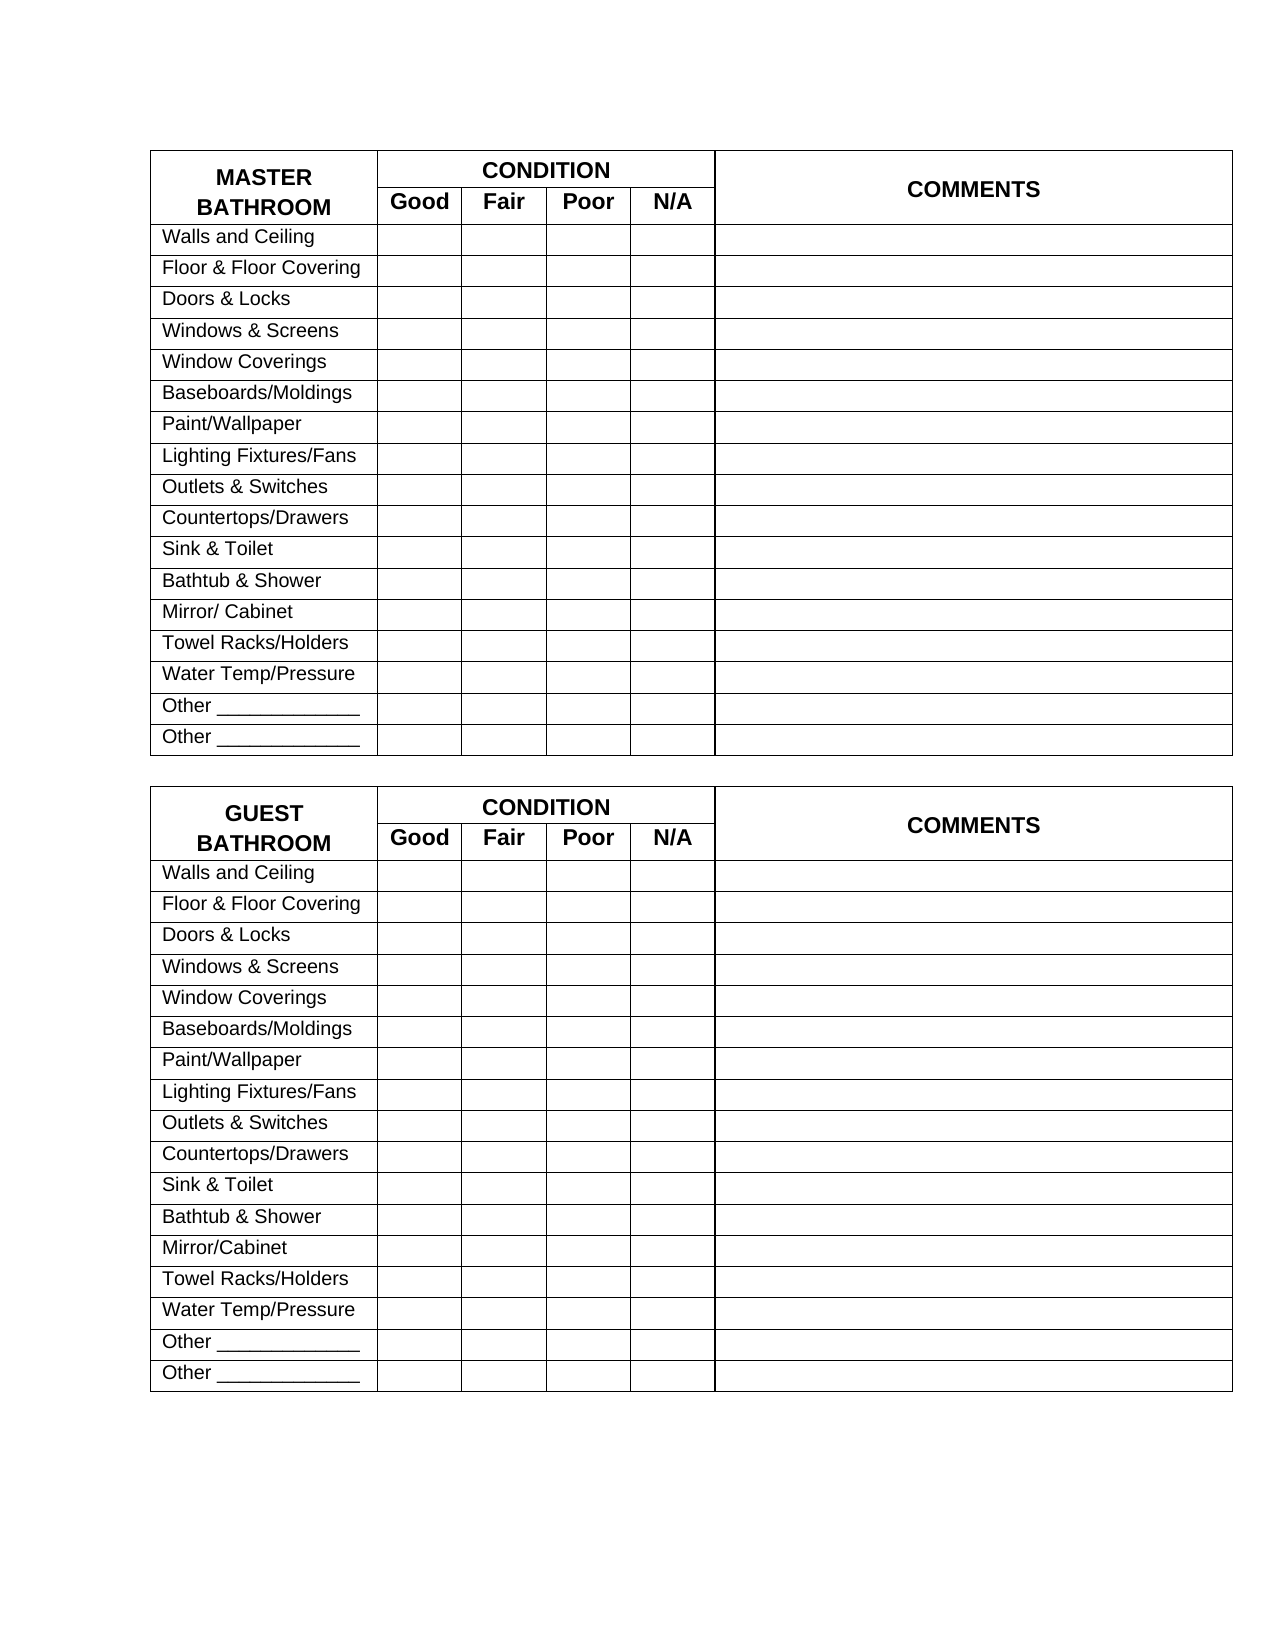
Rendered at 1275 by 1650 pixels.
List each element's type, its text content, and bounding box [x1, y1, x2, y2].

table_cell [631, 725, 714, 755]
table_cell [631, 1267, 714, 1297]
table_header CONDITION [378, 151, 714, 187]
table_cell [547, 1048, 630, 1078]
table_cell Other _____________ [151, 1361, 377, 1391]
table_cell [547, 1080, 630, 1110]
table_cell [716, 1236, 1232, 1266]
table_cell [378, 725, 461, 755]
table_cell [462, 1111, 546, 1141]
table_cell [716, 955, 1232, 985]
table_cell [716, 225, 1232, 255]
table_cell [631, 631, 714, 661]
table_cell [547, 287, 630, 317]
table_header COMMENTS [716, 787, 1232, 860]
table_cell [716, 1330, 1232, 1360]
table_cell Sink & Toilet [151, 1173, 377, 1203]
table_cell Good [378, 188, 461, 224]
table_cell [462, 1080, 546, 1110]
table_cell [378, 1173, 461, 1203]
table_cell Towel Racks/Holders [151, 1267, 377, 1297]
table_cell [631, 1080, 714, 1110]
table_cell [716, 631, 1232, 661]
table_cell [631, 955, 714, 985]
table_cell [631, 1048, 714, 1078]
table_cell Doors & Locks [151, 923, 377, 953]
table_cell [462, 631, 546, 661]
table_cell [716, 923, 1232, 953]
table_header MASTER BATHROOM [151, 151, 377, 224]
table_cell Poor [547, 824, 630, 860]
table_cell [547, 412, 630, 442]
table_cell [547, 1236, 630, 1266]
table_cell [378, 225, 461, 255]
table_cell [631, 892, 714, 922]
table_cell [547, 506, 630, 536]
table_cell [547, 694, 630, 724]
table_cell [547, 600, 630, 630]
table_cell Bathtub & Shower [151, 569, 377, 599]
table_cell [378, 475, 461, 505]
table_cell [716, 662, 1232, 692]
table_cell Windows & Screens [151, 955, 377, 985]
table_cell [547, 537, 630, 567]
table_cell [378, 506, 461, 536]
table_cell Water Temp/Pressure [151, 1298, 377, 1328]
table_cell [631, 1236, 714, 1266]
table_cell Paint/Wallpaper [151, 1048, 377, 1078]
table_cell [462, 1236, 546, 1266]
table_cell [378, 662, 461, 692]
table_cell [378, 923, 461, 953]
table_cell [378, 600, 461, 630]
table_cell Other _____________ [151, 1330, 377, 1360]
table_cell Countertops/Drawers [151, 1142, 377, 1172]
table_cell [462, 694, 546, 724]
table_header GUEST BATHROOM [151, 787, 377, 860]
table_cell [716, 381, 1232, 411]
table_cell [378, 1142, 461, 1172]
table_header CONDITION [378, 787, 714, 823]
table_cell [462, 861, 546, 891]
table_cell [378, 1361, 461, 1391]
table_cell [378, 1017, 461, 1047]
table_cell [462, 662, 546, 692]
table_cell [631, 350, 714, 380]
table_cell [716, 725, 1232, 755]
table_cell [547, 631, 630, 661]
table_cell [547, 1361, 630, 1391]
table_cell [547, 892, 630, 922]
table_cell [462, 350, 546, 380]
table_cell [631, 412, 714, 442]
table_cell [462, 506, 546, 536]
table_cell [462, 1017, 546, 1047]
table_cell [631, 1330, 714, 1360]
table_cell [462, 537, 546, 567]
table_cell [462, 955, 546, 985]
table_cell [716, 1080, 1232, 1110]
table_cell Walls and Ceiling [151, 225, 377, 255]
table_cell [631, 1173, 714, 1203]
table_cell Floor & Floor Covering [151, 892, 377, 922]
table_cell [716, 861, 1232, 891]
table_cell [547, 662, 630, 692]
table_cell [631, 986, 714, 1016]
table_cell [378, 986, 461, 1016]
table_cell Mirror/ Cabinet [151, 600, 377, 630]
table_cell [716, 1361, 1232, 1391]
table_cell [462, 412, 546, 442]
table_cell Outlets & Switches [151, 1111, 377, 1141]
table_cell Fair [462, 824, 546, 860]
table_cell Lighting Fixtures/Fans [151, 1080, 377, 1110]
table_cell Water Temp/Pressure [151, 662, 377, 692]
table_cell [378, 1080, 461, 1110]
table_cell [631, 569, 714, 599]
table_cell [631, 923, 714, 953]
table_cell [547, 1142, 630, 1172]
table_cell [631, 444, 714, 474]
table_cell [378, 861, 461, 891]
table_cell [378, 444, 461, 474]
table_cell [631, 1361, 714, 1391]
table_cell [378, 1298, 461, 1328]
table_cell Baseboards/Moldings [151, 381, 377, 411]
table_cell [378, 1048, 461, 1078]
table_cell [547, 225, 630, 255]
table_cell [716, 1048, 1232, 1078]
table_cell [547, 986, 630, 1016]
table_cell [631, 662, 714, 692]
table_cell [547, 569, 630, 599]
table_cell [547, 955, 630, 985]
table_cell [547, 1330, 630, 1360]
table_cell [547, 923, 630, 953]
table_cell [716, 444, 1232, 474]
table_cell Paint/Wallpaper [151, 412, 377, 442]
table_cell [547, 1173, 630, 1203]
table_cell [547, 1017, 630, 1047]
table_cell [716, 600, 1232, 630]
table_cell Poor [547, 188, 630, 224]
table_cell [462, 1173, 546, 1203]
table_cell [716, 412, 1232, 442]
table_cell Baseboards/Moldings [151, 1017, 377, 1047]
table_cell [462, 1267, 546, 1297]
table_cell [547, 444, 630, 474]
table_cell Window Coverings [151, 986, 377, 1016]
table_cell Sink & Toilet [151, 537, 377, 567]
table_cell [716, 694, 1232, 724]
table_cell [462, 1048, 546, 1078]
table_cell [716, 1111, 1232, 1141]
table_cell [378, 1236, 461, 1266]
table_cell [716, 986, 1232, 1016]
table_cell [378, 412, 461, 442]
table_cell [631, 1017, 714, 1047]
table_cell [462, 923, 546, 953]
table_cell [631, 537, 714, 567]
table_cell [716, 256, 1232, 286]
table_cell [462, 725, 546, 755]
table_cell [378, 955, 461, 985]
table_cell Outlets & Switches [151, 475, 377, 505]
table_cell [378, 537, 461, 567]
table_cell Windows & Screens [151, 319, 377, 349]
table_cell [378, 381, 461, 411]
table_cell [462, 256, 546, 286]
table_cell Mirror/Cabinet [151, 1236, 377, 1266]
table_cell [378, 892, 461, 922]
table_cell [716, 287, 1232, 317]
table_cell [547, 475, 630, 505]
table_cell [547, 319, 630, 349]
table_cell N/A [631, 824, 714, 860]
table_cell [462, 1361, 546, 1391]
table_cell [716, 506, 1232, 536]
table_cell Walls and Ceiling [151, 861, 377, 891]
table_cell [716, 1267, 1232, 1297]
table_cell [378, 1267, 461, 1297]
table_cell N/A [631, 188, 714, 224]
table_cell [716, 1017, 1232, 1047]
table_cell [378, 1330, 461, 1360]
table_cell [547, 861, 630, 891]
table_cell [716, 537, 1232, 567]
table_cell Lighting Fixtures/Fans [151, 444, 377, 474]
table_cell [716, 1205, 1232, 1235]
table_cell [462, 475, 546, 505]
table_cell [378, 256, 461, 286]
table_cell [716, 1173, 1232, 1203]
table_cell [462, 381, 546, 411]
table_cell [716, 1298, 1232, 1328]
table_cell [631, 1111, 714, 1141]
table_cell [631, 287, 714, 317]
table_cell [462, 319, 546, 349]
table_cell [716, 1142, 1232, 1172]
table_cell [631, 381, 714, 411]
table_cell [631, 225, 714, 255]
table_cell [716, 569, 1232, 599]
table_header COMMENTS [716, 151, 1232, 224]
table_cell [547, 1267, 630, 1297]
table_cell [462, 444, 546, 474]
table_cell [462, 1298, 546, 1328]
table_cell [631, 256, 714, 286]
table_cell Other _____________ [151, 725, 377, 755]
table_cell [378, 287, 461, 317]
table_cell [462, 287, 546, 317]
table_cell [547, 350, 630, 380]
table_cell Good [378, 824, 461, 860]
table_cell [378, 350, 461, 380]
table_cell Floor & Floor Covering [151, 256, 377, 286]
table_cell [631, 1298, 714, 1328]
table_cell [547, 1298, 630, 1328]
table_cell [631, 861, 714, 891]
table_cell [462, 892, 546, 922]
table_cell Window Coverings [151, 350, 377, 380]
table_cell [631, 600, 714, 630]
table_cell Doors & Locks [151, 287, 377, 317]
table_cell Fair [462, 188, 546, 224]
table_cell Countertops/Drawers [151, 506, 377, 536]
table_cell [716, 350, 1232, 380]
table_cell Towel Racks/Holders [151, 631, 377, 661]
table_cell [462, 986, 546, 1016]
table_cell [631, 506, 714, 536]
table_cell [716, 892, 1232, 922]
table_cell [547, 1205, 630, 1235]
table_cell [378, 569, 461, 599]
table_cell [716, 319, 1232, 349]
table_cell [716, 475, 1232, 505]
table_cell [462, 1205, 546, 1235]
table_cell [547, 256, 630, 286]
table_cell [378, 631, 461, 661]
table_cell [378, 1111, 461, 1141]
table_cell [378, 1205, 461, 1235]
table_cell [631, 1142, 714, 1172]
table_cell [462, 600, 546, 630]
table_cell [462, 1330, 546, 1360]
table_cell Bathtub & Shower [151, 1205, 377, 1235]
table_cell [547, 1111, 630, 1141]
table_cell [631, 319, 714, 349]
table_cell Other _____________ [151, 694, 377, 724]
table_cell [631, 475, 714, 505]
table_cell [462, 569, 546, 599]
table_cell [378, 319, 461, 349]
table_cell [631, 1205, 714, 1235]
table_cell [462, 1142, 546, 1172]
table_cell [547, 381, 630, 411]
table_cell [631, 694, 714, 724]
table_cell [547, 725, 630, 755]
table_cell [378, 694, 461, 724]
table_cell [462, 225, 546, 255]
